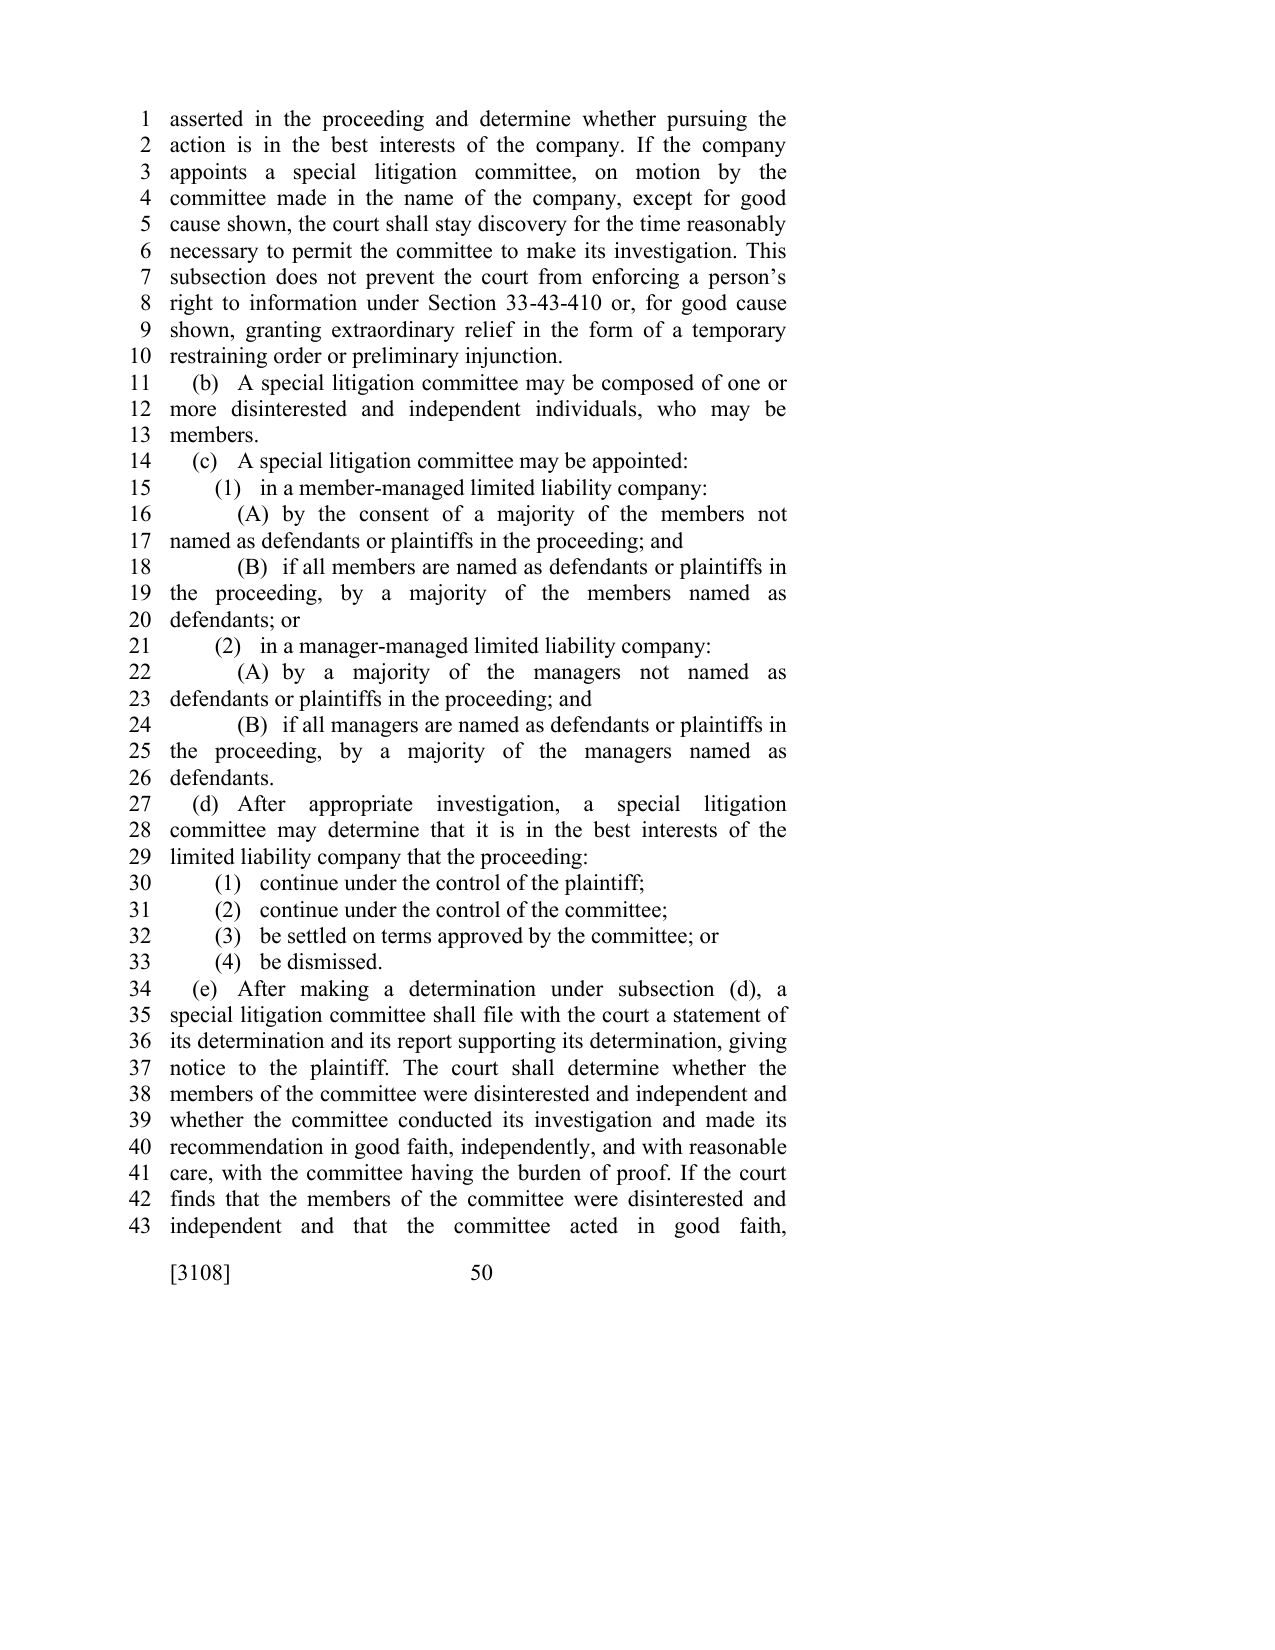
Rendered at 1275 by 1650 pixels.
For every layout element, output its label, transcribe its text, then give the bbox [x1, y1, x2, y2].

text (c) A special litigation committee may be appointed: [169, 448, 787, 474]
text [169, 975, 787, 1238]
text (1) in a member-managed limited liability company: [169, 474, 787, 500]
text (A) by a majority of the managers not named as defendants or plaintiffs in the proceeding; and [169, 658, 787, 711]
text (4) be dismissed. [169, 948, 787, 975]
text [169, 105, 787, 368]
text (2) continue under the control of the committee; [169, 896, 787, 922]
text (b) A special litigation committee may be composed of one or more disinterested and independent individuals, who may be members. [169, 368, 787, 448]
text (B) if all managers are named as defendants or plaintiffs in the proceeding, by a majority of the managers named as defendants. [169, 711, 787, 790]
text (B) if all members are named as defendants or plaintiffs in the proceeding, by a majority of the members named as defendants; or [169, 553, 787, 632]
text (d) After appropriate investigation, a special litigation committee may determine that it is in the best interests of the limited liability company that the proceeding: [169, 790, 787, 869]
text (A) by the consent of a majority of the members not named as defendants or plaintiffs in the proceeding; and [169, 500, 787, 553]
text (2) in a manager-managed limited liability company: [169, 632, 787, 658]
text (3) be settled on terms approved by the committee; or [169, 922, 787, 948]
text (1) continue under the control of the plaintiff; [169, 869, 787, 896]
